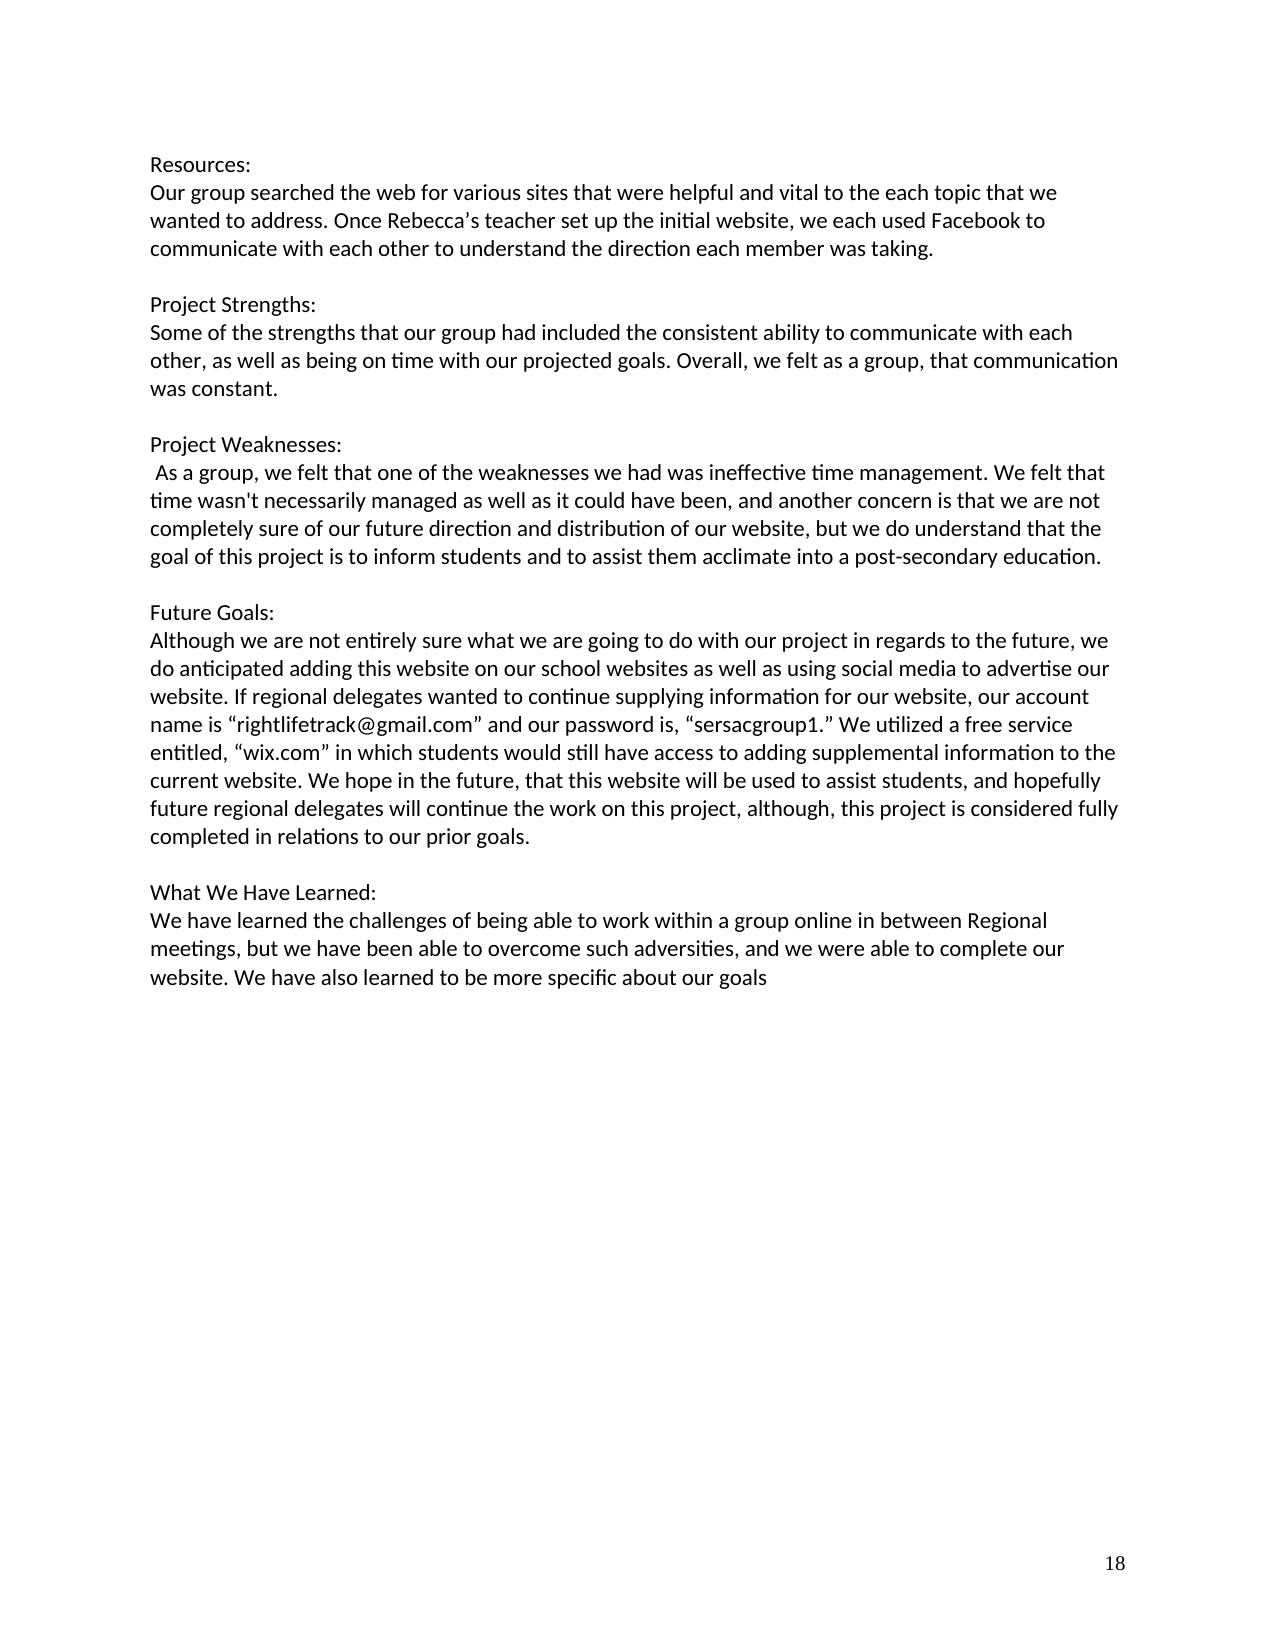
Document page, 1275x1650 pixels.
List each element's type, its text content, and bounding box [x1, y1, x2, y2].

text Future Goals: [150, 598, 1125, 626]
text We have learned the challenges of being able to work within a group online in between Regional meetings, but we have been able to overcome such adversities, and we were able to complete our website. We have also learned to be more specific about our goals [150, 907, 1125, 991]
text Although we are not entirely sure what we are going to do with our project in regards to the future, we do anticipated adding this website on our school websites as well as using social media to advertise our website. If regional delegates wanted to continue supplying information for our website, our account name is “rightlifetrack@gmail.com” and our password is, “sersacgroup1.” We utilized a free service entitled, “wix.com” in which students would still have access to adding supplemental information to the current website. We hope in the future, that this website will be used to assist students, and hopefully future regional delegates will continue the work on this project, although, this project is considered fully completed in relations to our prior goals. [150, 626, 1125, 851]
text Project Weaknesses: [150, 430, 1125, 458]
text What We Have Learned: [150, 878, 1125, 907]
text Resources: [150, 150, 1125, 178]
text Our group searched the web for various sites that were helpful and vital to the each topic that we wanted to address. Once Rebecca’s teacher set up the initial website, we each used Facebook to communicate with each other to understand the direction each member was taking. [150, 178, 1125, 262]
text As a group, we felt that one of the weaknesses we had was ineffective time management. We felt that time wasn't necessarily managed as well as it could have been, and another concern is that we are not completely sure of our future direction and distribution of our website, but we do understand that the goal of this project is to inform students and to assist them acclimate into a post-secondary education. [150, 458, 1125, 570]
text Project Strengths: [150, 290, 1125, 318]
text Some of the strengths that our group had included the consistent ability to communicate with each other, as well as being on time with our projected goals. Overall, we felt as a group, that communication was constant. [150, 318, 1125, 402]
